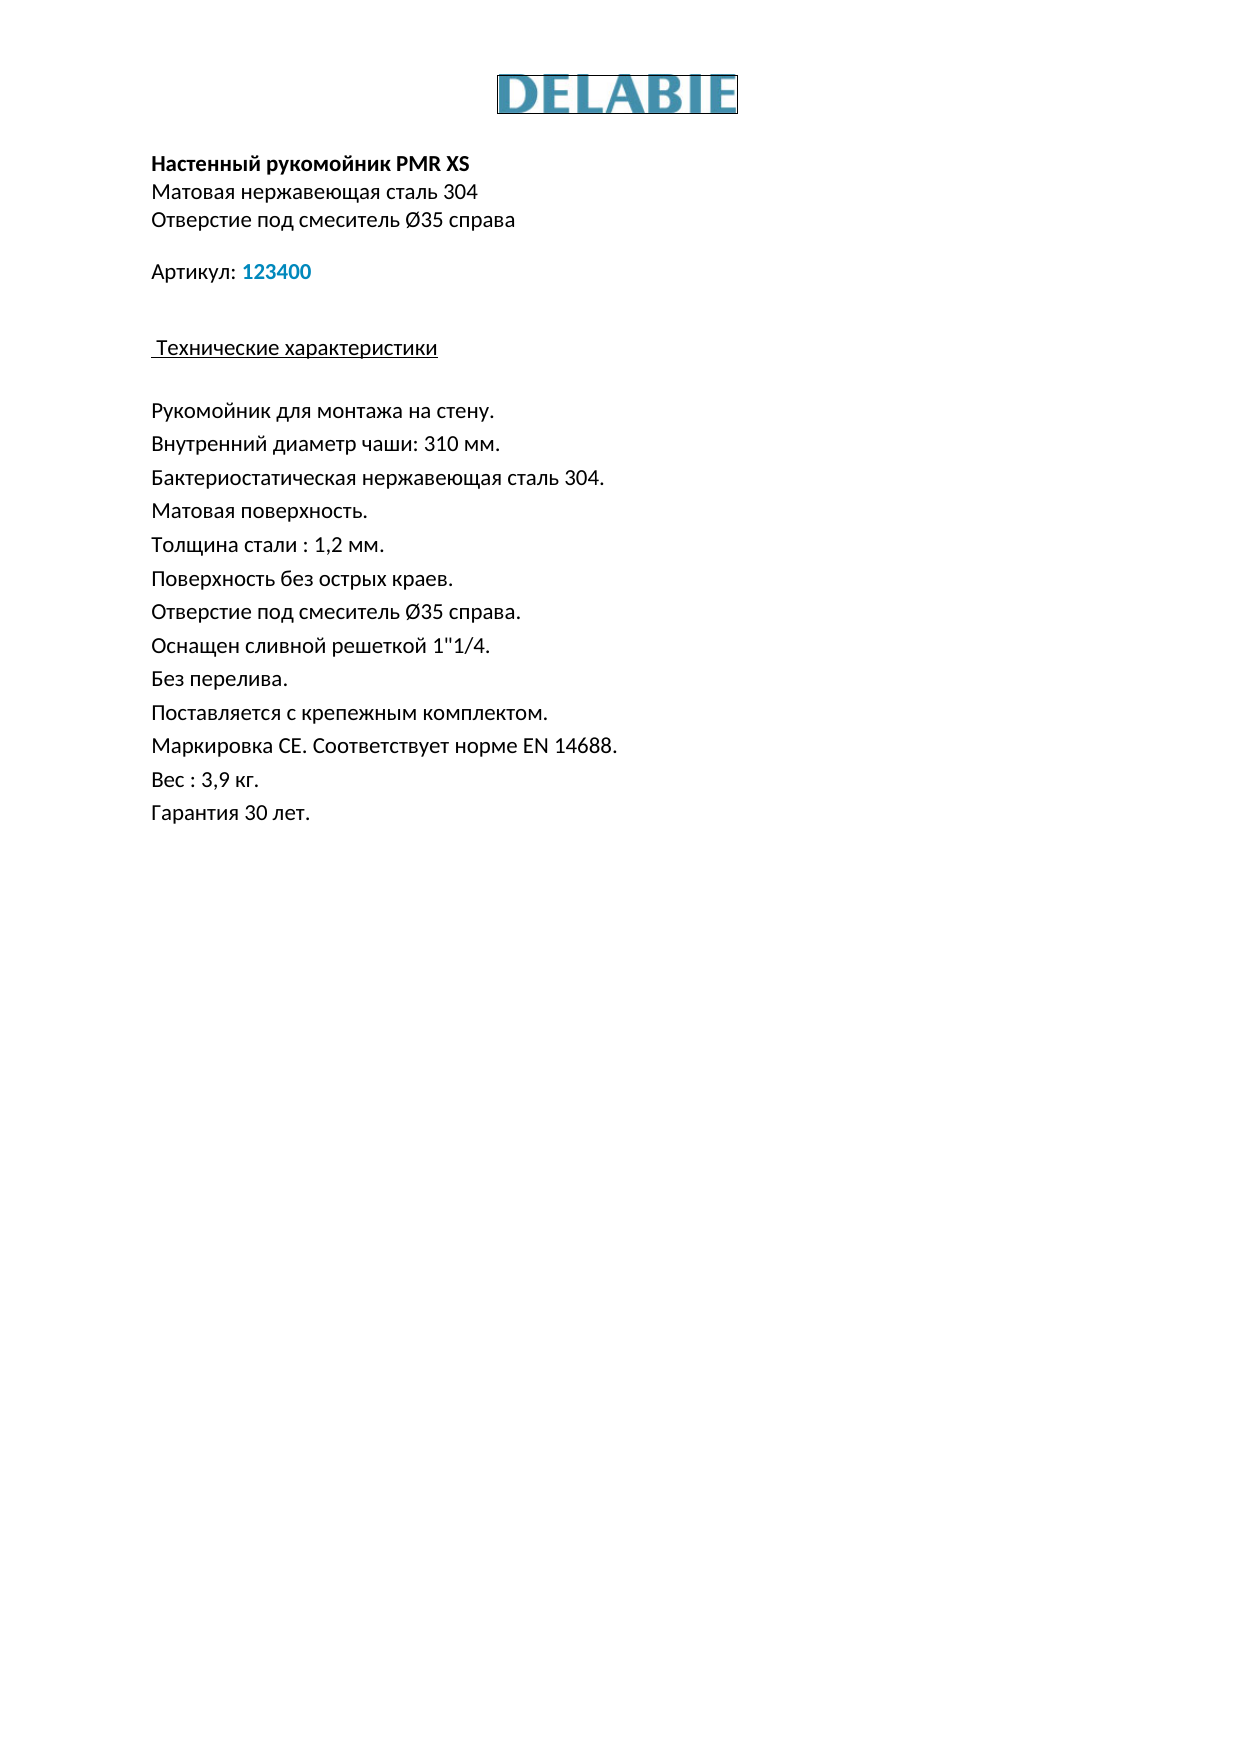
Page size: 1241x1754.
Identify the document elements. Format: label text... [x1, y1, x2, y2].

text Поверхность без острых краев. [151, 564, 1084, 592]
text Без перелива. [151, 664, 1084, 692]
text Вес : 3,9 кг. [151, 765, 1084, 793]
text Отверстие под смеситель Ø35 справа. [151, 597, 1084, 625]
text Матовая нержавеющая сталь 304 [151, 177, 1084, 205]
text Отверстие под смеситель Ø35 справа [151, 205, 1084, 233]
picture [498, 76, 737, 113]
text Гарантия 30 лет. [151, 798, 1084, 827]
text Внутренний диаметр чаши: 310 мм. [151, 429, 1084, 458]
text Технические характеристики [151, 333, 1084, 361]
text Артикул: 123400 [151, 257, 1084, 285]
text Бактериостатическая нержавеющая сталь 304. [151, 463, 1084, 491]
text Настенный рукомойник PMR XS [151, 149, 1084, 177]
text Толщина стали : 1,2 мм. [151, 530, 1084, 558]
text Маркировка CE. Соответствует норме EN 14688. [151, 731, 1084, 759]
text Оснащен сливной решеткой 1"1/4. [151, 631, 1084, 659]
text Поставляется с крепежным комплектом. [151, 698, 1084, 726]
text Рукомойник для монтажа на стену. [151, 396, 1084, 424]
text Матовая поверхность. [151, 497, 1084, 525]
